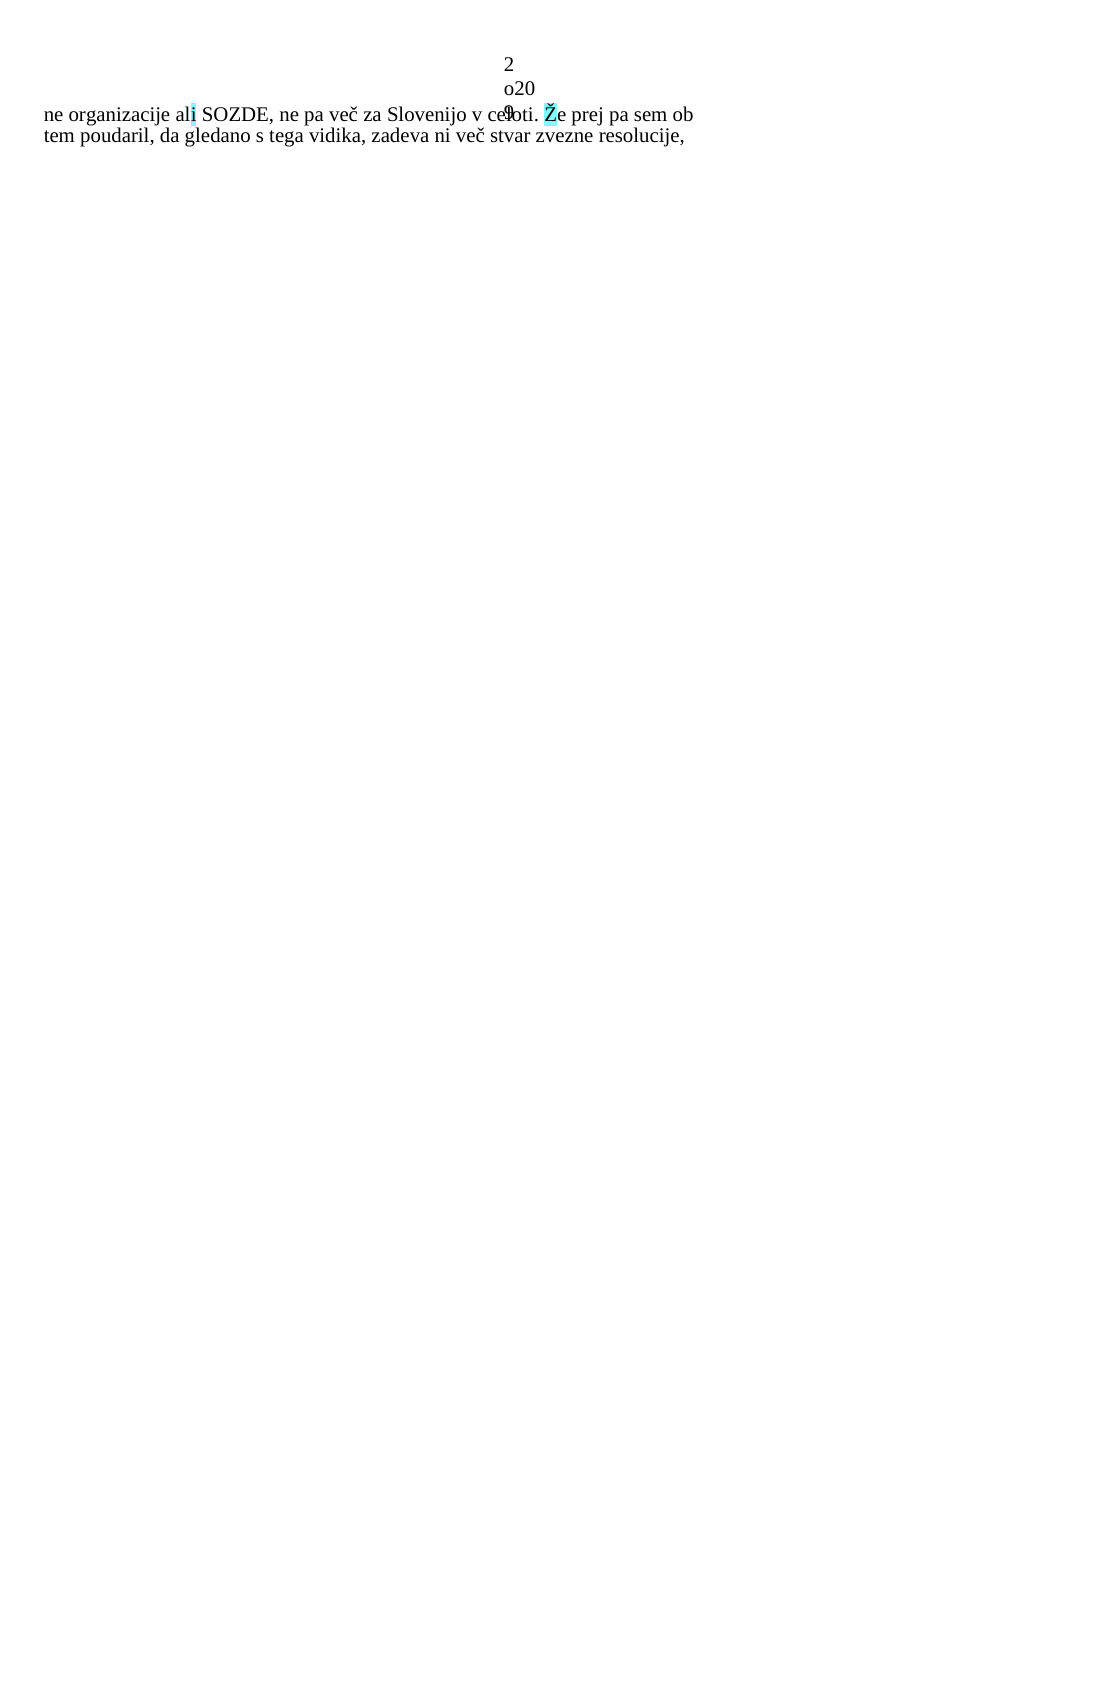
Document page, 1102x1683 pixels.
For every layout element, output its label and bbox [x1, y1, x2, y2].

text [43, 106, 1053, 147]
